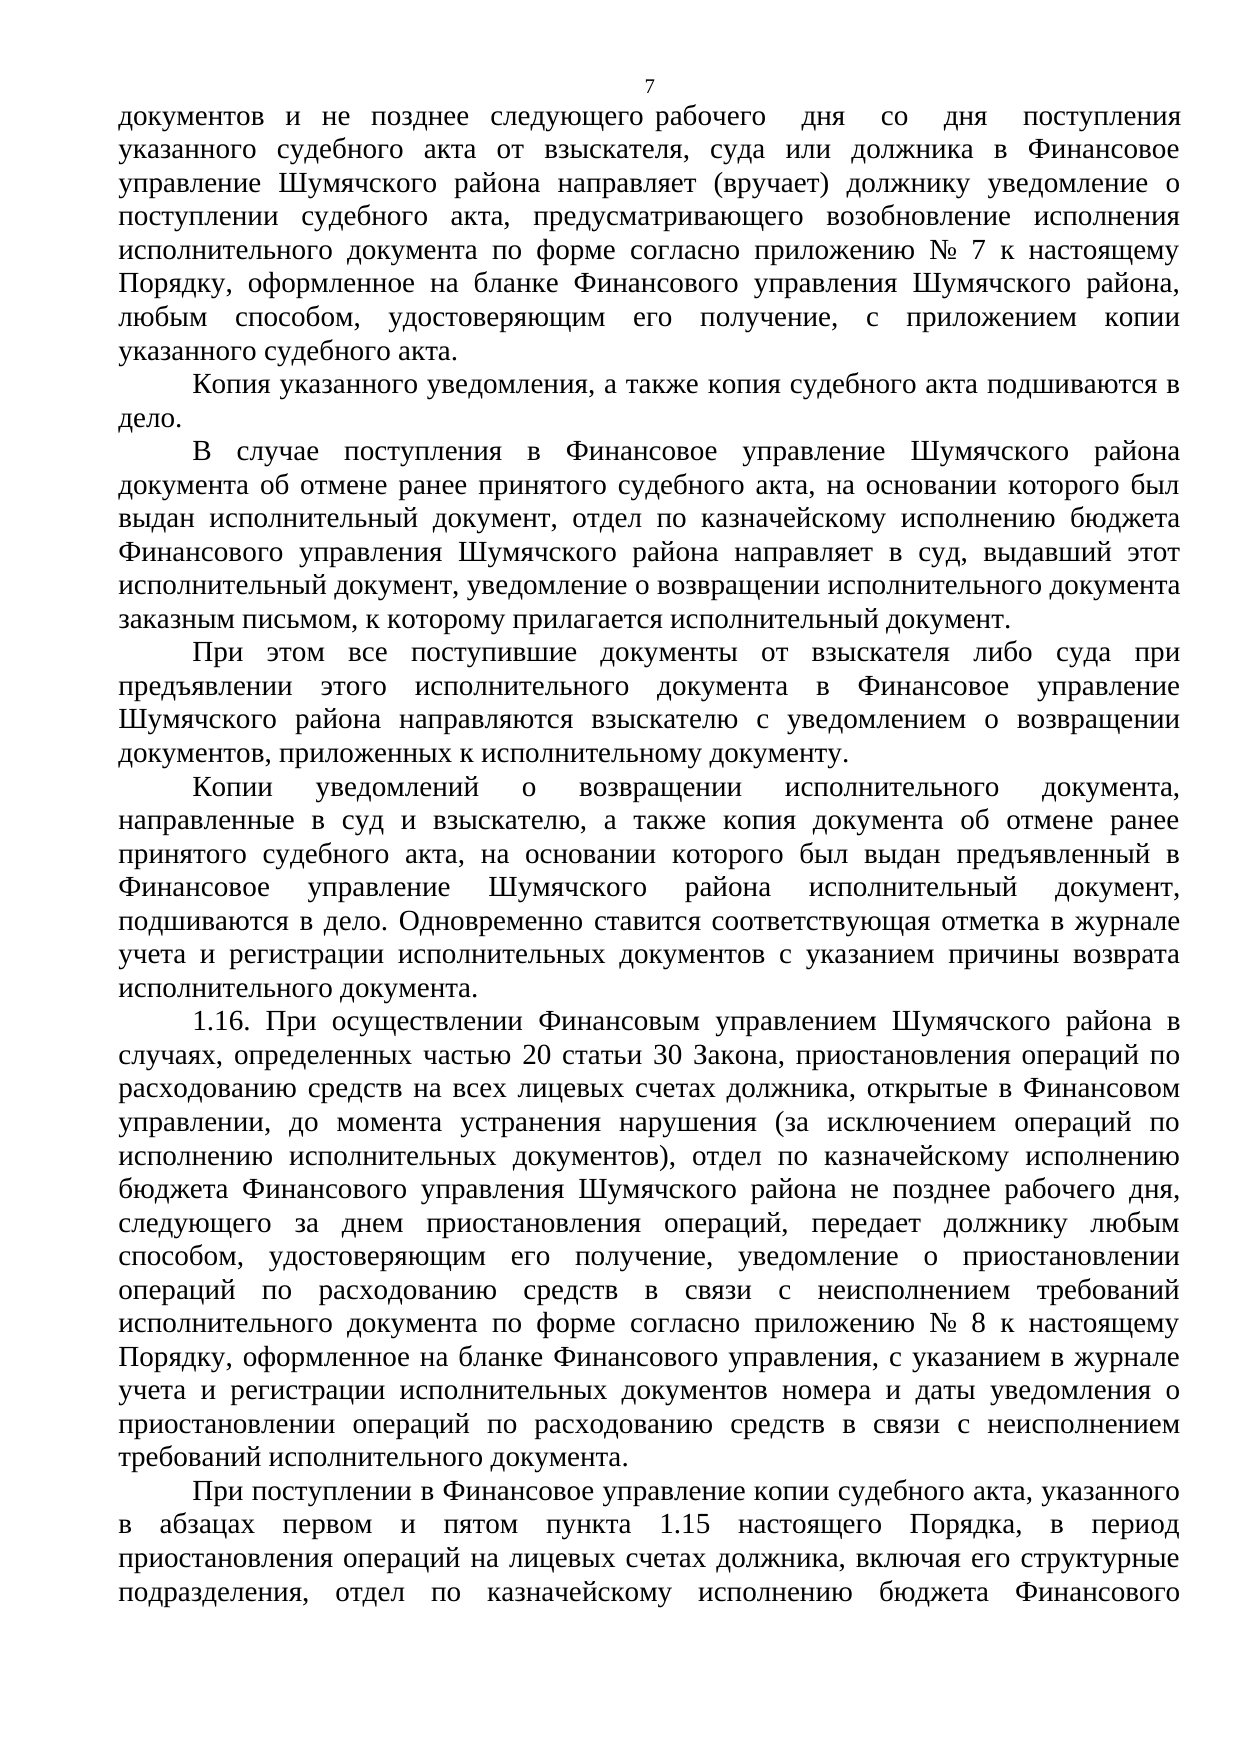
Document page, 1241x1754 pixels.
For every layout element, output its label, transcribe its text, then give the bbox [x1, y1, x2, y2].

text Копия указанного уведомления, а также копия судебного акта подшиваются в дело. [118, 366, 1181, 433]
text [118, 98, 1181, 366]
text При этом все поступившие документы от взыскателя либо суда при предъявлении этого исполнительного документа в Финансовое управление Шумячского района направляются взыскателю с уведомлением о возвращении документов, приложенных к исполнительному документу. [118, 634, 1181, 769]
text 1.16. При осуществлении Финансовым управлением Шумячского района в случаях, определенных частью 20 статьи 30 Закона, приостановления операций по расходованию средств на всех лицевых счетах должника, открытые в Финансовом управлении, до момента устранения нарушения (за исключением операций по исполнению исполнительных документов), отдел по казначейскому исполнению бюджета Финансового управления Шумячского района не позднее рабочего дня, следующего за днем приостановления операций, передает должнику любым способом, удостоверяющим его получение, уведомление о приостановлении операций по расходованию средств в связи с неисполнением требований исполнительного документа по форме согласно приложению № 8 к настоящему Порядку, оформленное на бланке Финансового управления, с указанием в журнале учета и регистрации исполнительных документов номера и даты уведомления о приостановлении операций по расходованию средств в связи с неисполнением требований исполнительного документа. [118, 1003, 1181, 1473]
text В случае поступления в Финансовое управление Шумячского района документа об отмене ранее принятого судебного акта, на основании которого был выдан исполнительный документ, отдел по казначейскому исполнению бюджета Финансового управления Шумячского района направляет в суд, выдавший этот исполнительный документ, уведомление о возвращении исполнительного документа заказным письмом, к которому прилагается исполнительный документ. [118, 433, 1181, 634]
text Копии уведомлений о возвращении исполнительного документа, направленные в суд и взыскателю, а также копия документа об отмене ранее принятого судебного акта, на основании которого был выдан предъявленный в Финансовое управление Шумячского района исполнительный документ, подшиваются в дело. Одновременно ставится соответствующая отметка в журнале учета и регистрации исполнительных документов с указанием причины возврата исполнительного документа. [118, 769, 1181, 1003]
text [118, 1473, 1181, 1607]
